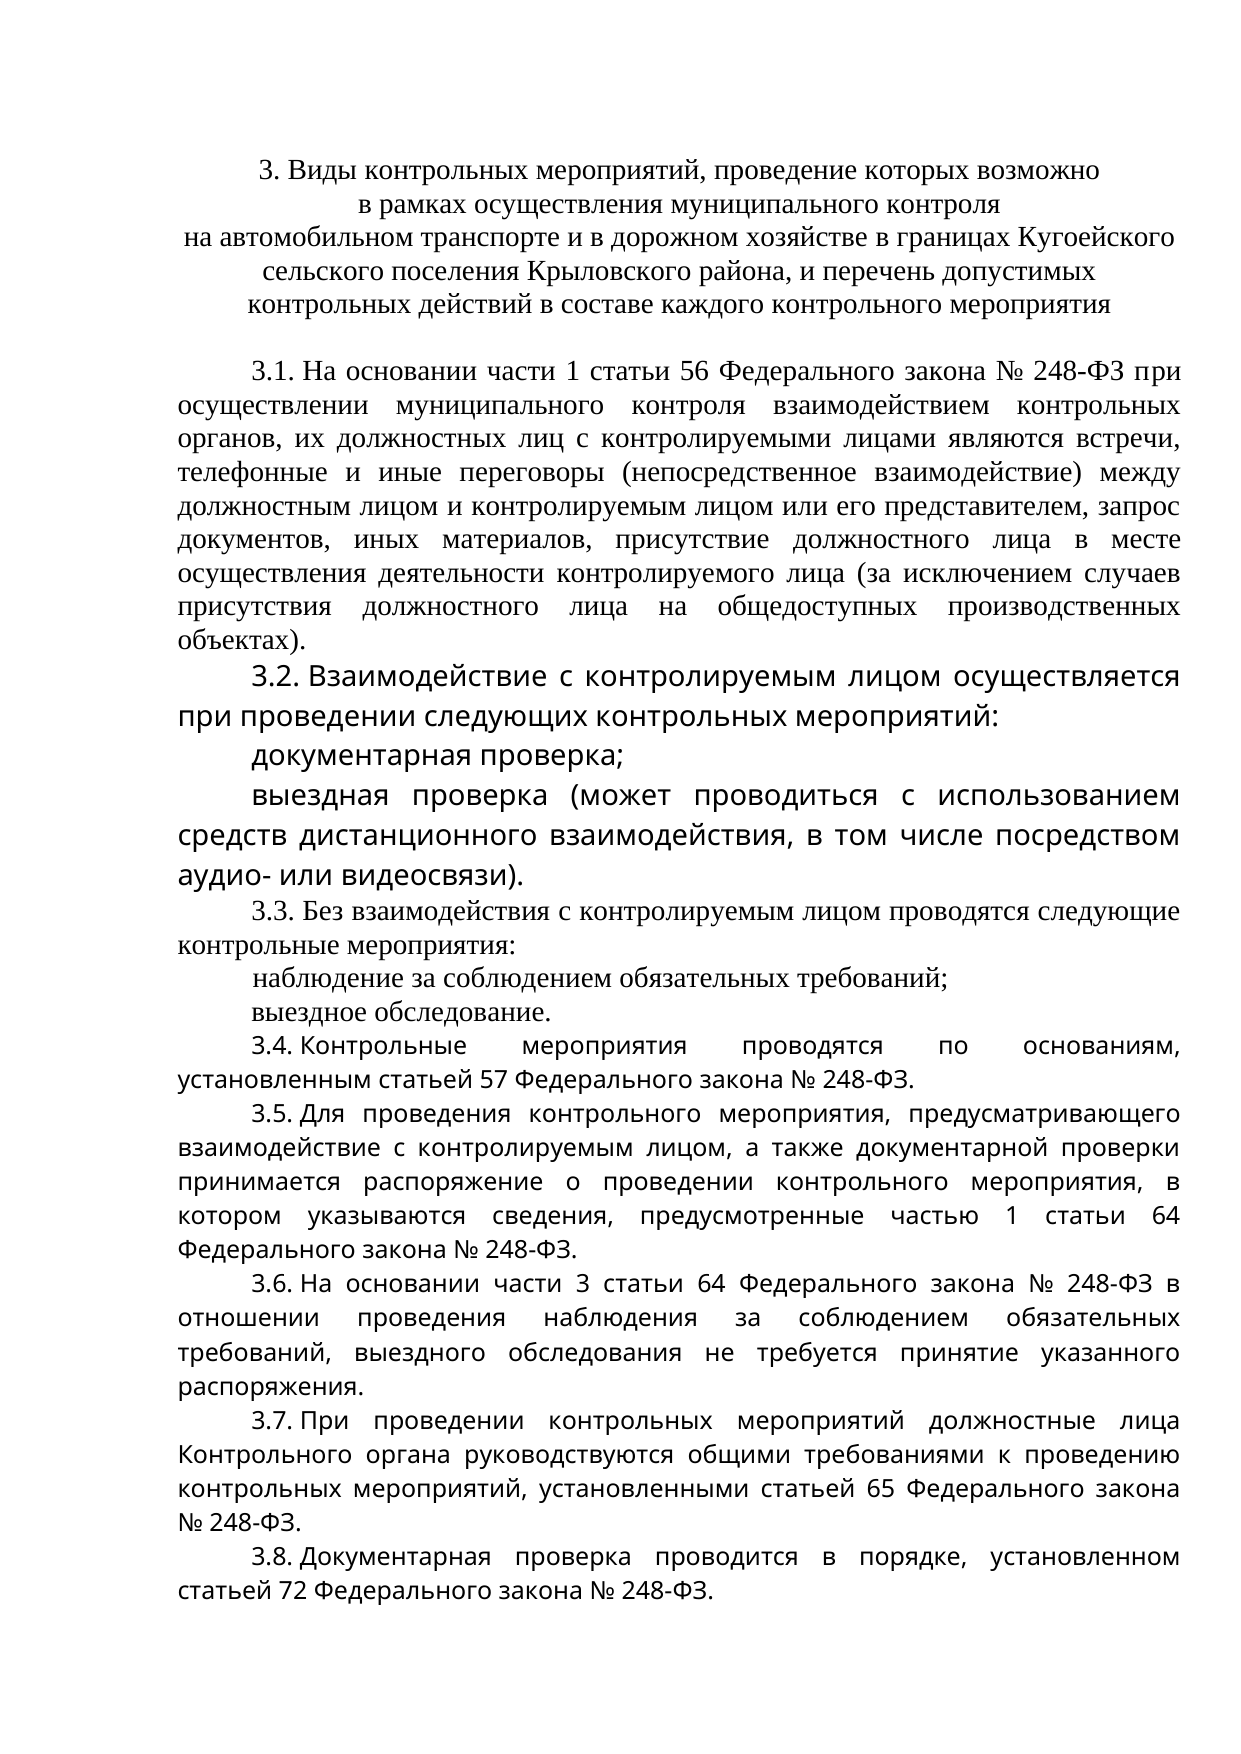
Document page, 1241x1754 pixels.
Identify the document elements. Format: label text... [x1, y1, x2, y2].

list выездное обследование. [177, 994, 1181, 1028]
list 3.1. На основании части 1 статьи 56 Федерального закона № 248-ФЗ при осуществлении муниципального контроля взаимодействием контрольных органов, их должностных лиц с контролируемыми лицами являются встречи, телефонные и иные переговоры (непосредственное взаимодействие) между должностным лицом и контролируемым лицом или его представителем, запрос документов, иных материалов, присутствие должностного лица в месте осуществления деятельности контролируемого лица (за исключением случаев присутствия должностного лица на общедоступных производственных объектах). [177, 353, 1181, 655]
text документарная проверка; [177, 735, 1181, 774]
text 3.4. Контрольные мероприятия проводятся по основаниям, установленным статьей 57 Федерального закона № 248-ФЗ. [177, 1028, 1181, 1096]
list на автомобильном транспорте и в дорожном хозяйстве в границах Кугоейского сельского поселения Крыловского района, и перечень допустимых контрольных действий в составе каждого контрольного мероприятия [177, 219, 1181, 320]
list 3.3. Без взаимодействия с контролируемым лицом проводятся следующие контрольные мероприятия: [177, 893, 1181, 961]
text 3.7. При проведении контрольных мероприятий должностные лица Контрольного органа руководствуются общими требованиями к проведению контрольных мероприятий, установленными статьей 65 Федерального закона № 248-ФЗ. [177, 1402, 1181, 1538]
text 3.6. На основании части 3 статьи 64 Федерального закона № 248-ФЗ в отношении проведения наблюдения за соблюдением обязательных требований, выездного обследования не требуется принятие указанного распоряжения. [177, 1266, 1181, 1402]
text 3.2. Взаимодействие с контролируемым лицом осуществляется при проведении следующих контрольных мероприятий: [177, 655, 1181, 735]
list наблюдение за соблюдением обязательных требований; [252, 961, 1181, 994]
text выездная проверка (может проводиться с использованием средств дистанционного взаимодействия, в том числе посредством аудио- или видеосвязи). [177, 774, 1181, 893]
list в рамках осуществления муниципального контроля [177, 186, 1181, 219]
text 3.5. Для проведения контрольного мероприятия, предусматривающего взаимодействие с контролируемым лицом, а также документарной проверки принимается распоряжение о проведении контрольного мероприятия, в котором указываются сведения, предусмотренные частью 1 статьи 64 Федерального закона № 248-ФЗ. [177, 1096, 1181, 1266]
text 3.8. Документарная проверка проводится в порядке, установленном статьей 72 Федерального закона № 248-ФЗ. [177, 1538, 1181, 1607]
list 3. Виды контрольных мероприятий, проведение которых возможно [177, 152, 1181, 186]
